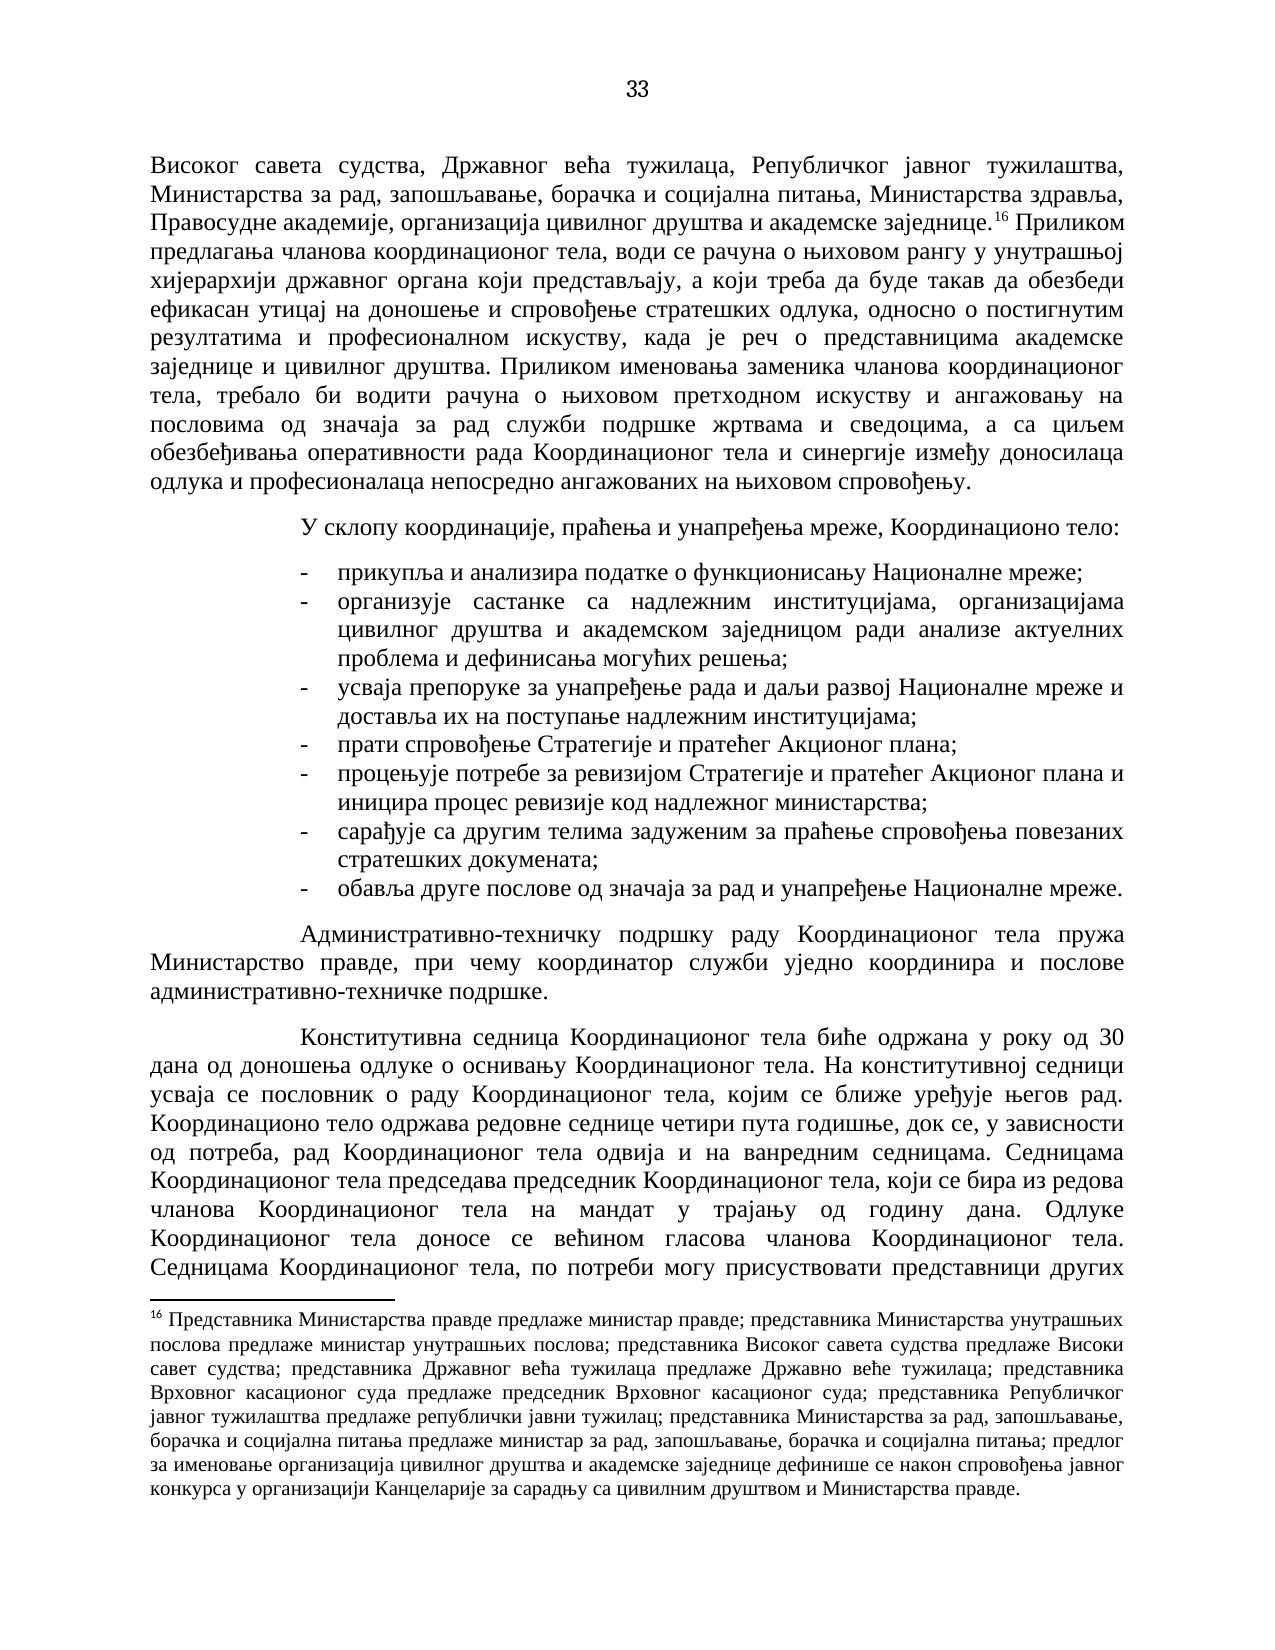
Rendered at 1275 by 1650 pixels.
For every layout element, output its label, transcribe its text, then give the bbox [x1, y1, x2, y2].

list прикупља и анализира податке о функционисању Националне мреже; [300, 557, 1125, 586]
text У склопу координације, праћења и унапређења мреже, Координационо тело: [150, 512, 1125, 540]
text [150, 150, 1125, 495]
list организује састанке са надлежним институцијама, организацијама цивилног друштва и академском заједницом ради анализе актуелних проблема и дефинисања могућих решења; [300, 586, 1125, 672]
list процењује потребе за ревизијом Стратегије и пратећег Акционог плана и иницира процес ревизије код надлежног министарства; [300, 758, 1125, 816]
list обавља друге послове од значаја за рад и унапређење Националне мреже. [300, 873, 1125, 902]
list прати спровођење Стратегије и пратећег Акционог плана; [300, 729, 1125, 758]
list сарађује са другим телима задуженим за праћење спровођења повезаних стратешких докумената; [300, 816, 1125, 873]
list усваја препоруке за унапређење рада и даљи развој Националне мреже и доставља их на поступање надлежним институцијама; [300, 672, 1125, 729]
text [150, 1022, 1125, 1280]
text Административно-техничку подршку раду Координационог тела пружа Министарство правде, при чему координатор служби уједно координира и послове административно-техничке подршке. [150, 919, 1125, 1005]
